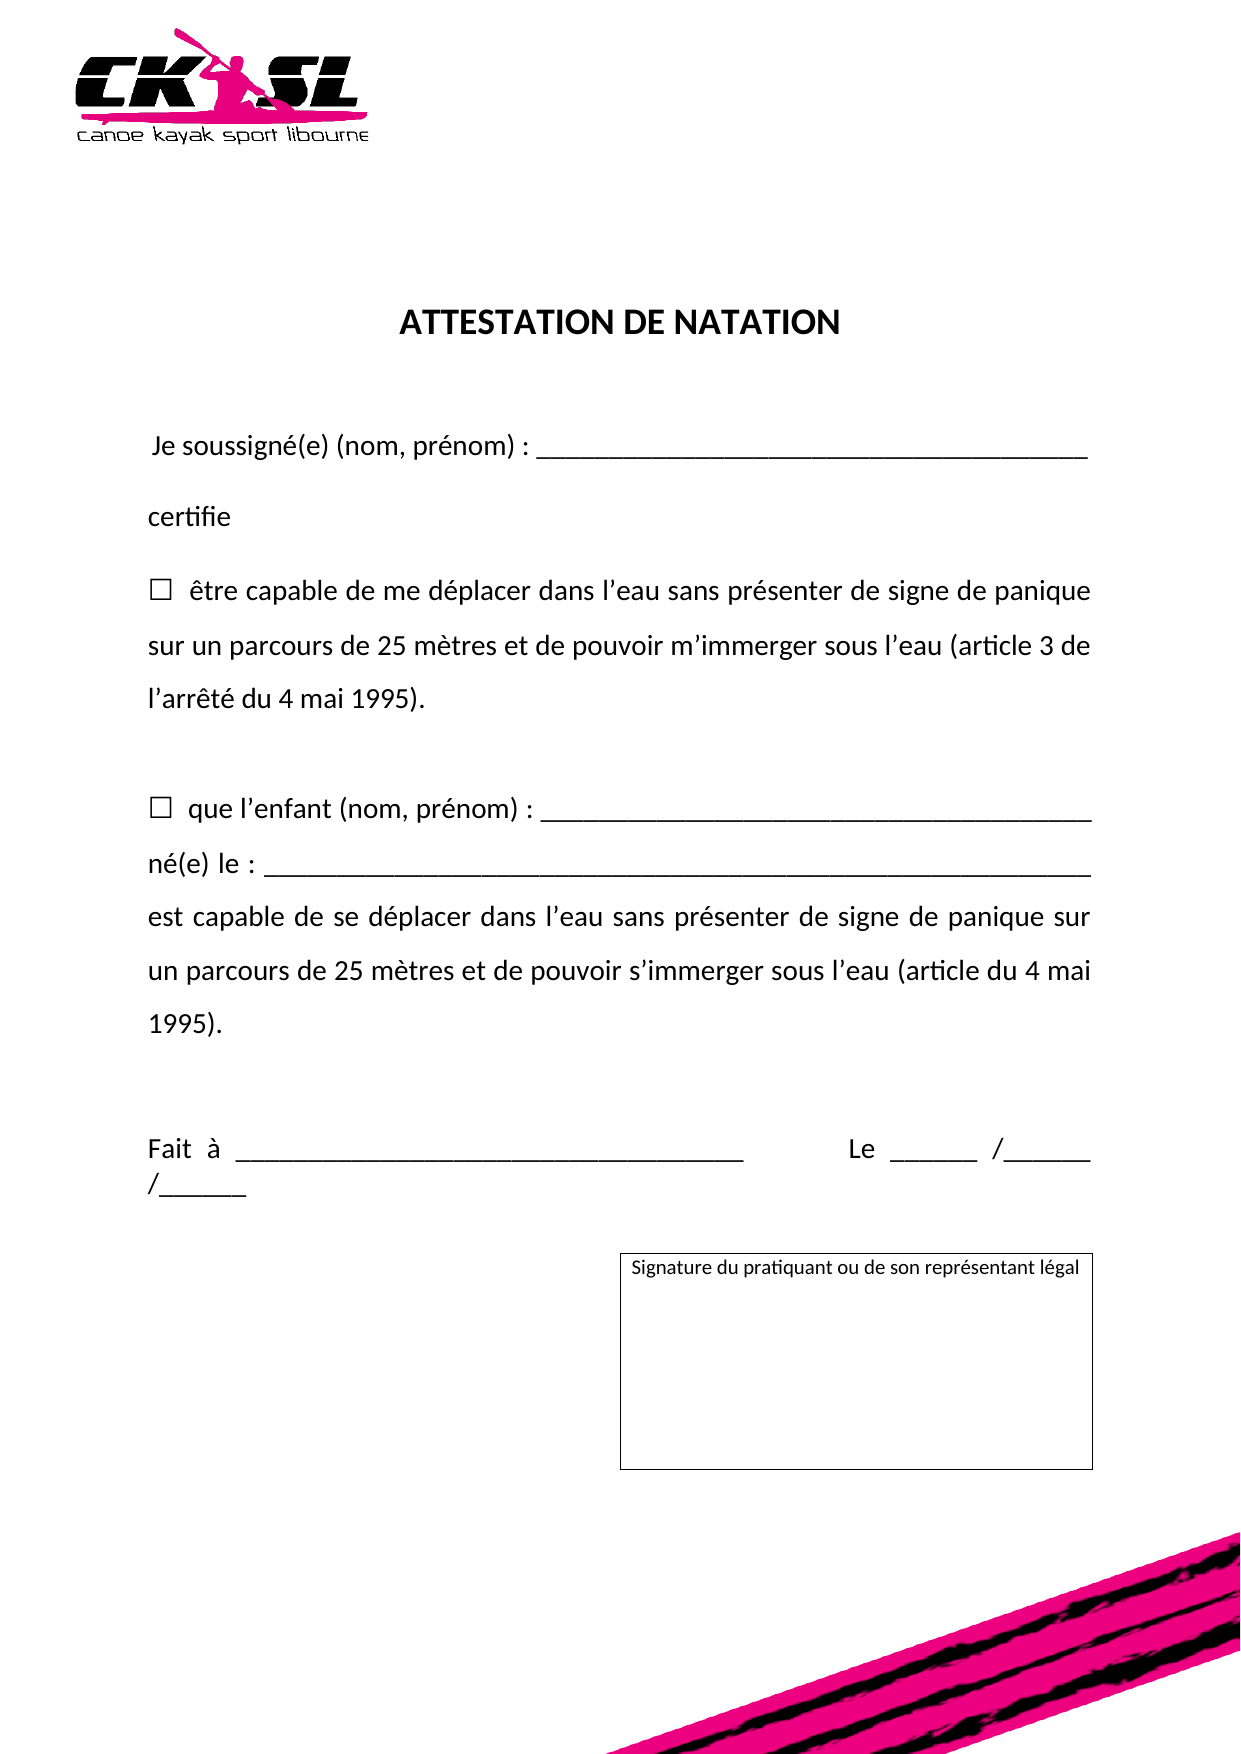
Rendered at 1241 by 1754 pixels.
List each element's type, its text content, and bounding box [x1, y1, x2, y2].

list que l’enfant (nom, prénom) : ______________________________________ né(e) le : _________________________________________________________ est capable de se déplacer dans l’eau sans présenter de signe de panique sur un parcours de 25 mètres et de pouvoir s’immerger sous l’eau (article du 4 mai 1995). [148, 787, 1092, 1041]
list être capable de me déplacer dans l’eau sans présenter de signe de panique sur un parcours de 25 mètres et de pouvoir m’immerger sous l’eau (article 3 de l’arrêté du 4 mai 1995). [148, 569, 1092, 716]
picture [74, 28, 368, 144]
table_header Signature du pratiquant ou de son représentant légal [621, 1254, 1092, 1469]
list Je soussigné(e) (nom, prénom) : ______________________________________ [148, 427, 1092, 462]
picture [608, 1532, 1241, 1754]
list certifie [148, 498, 1092, 534]
list Fait à ___________________________________ Le ______ /______ /______ [148, 1130, 1092, 1201]
list ATTESTATION DE NATATION [148, 298, 1092, 343]
